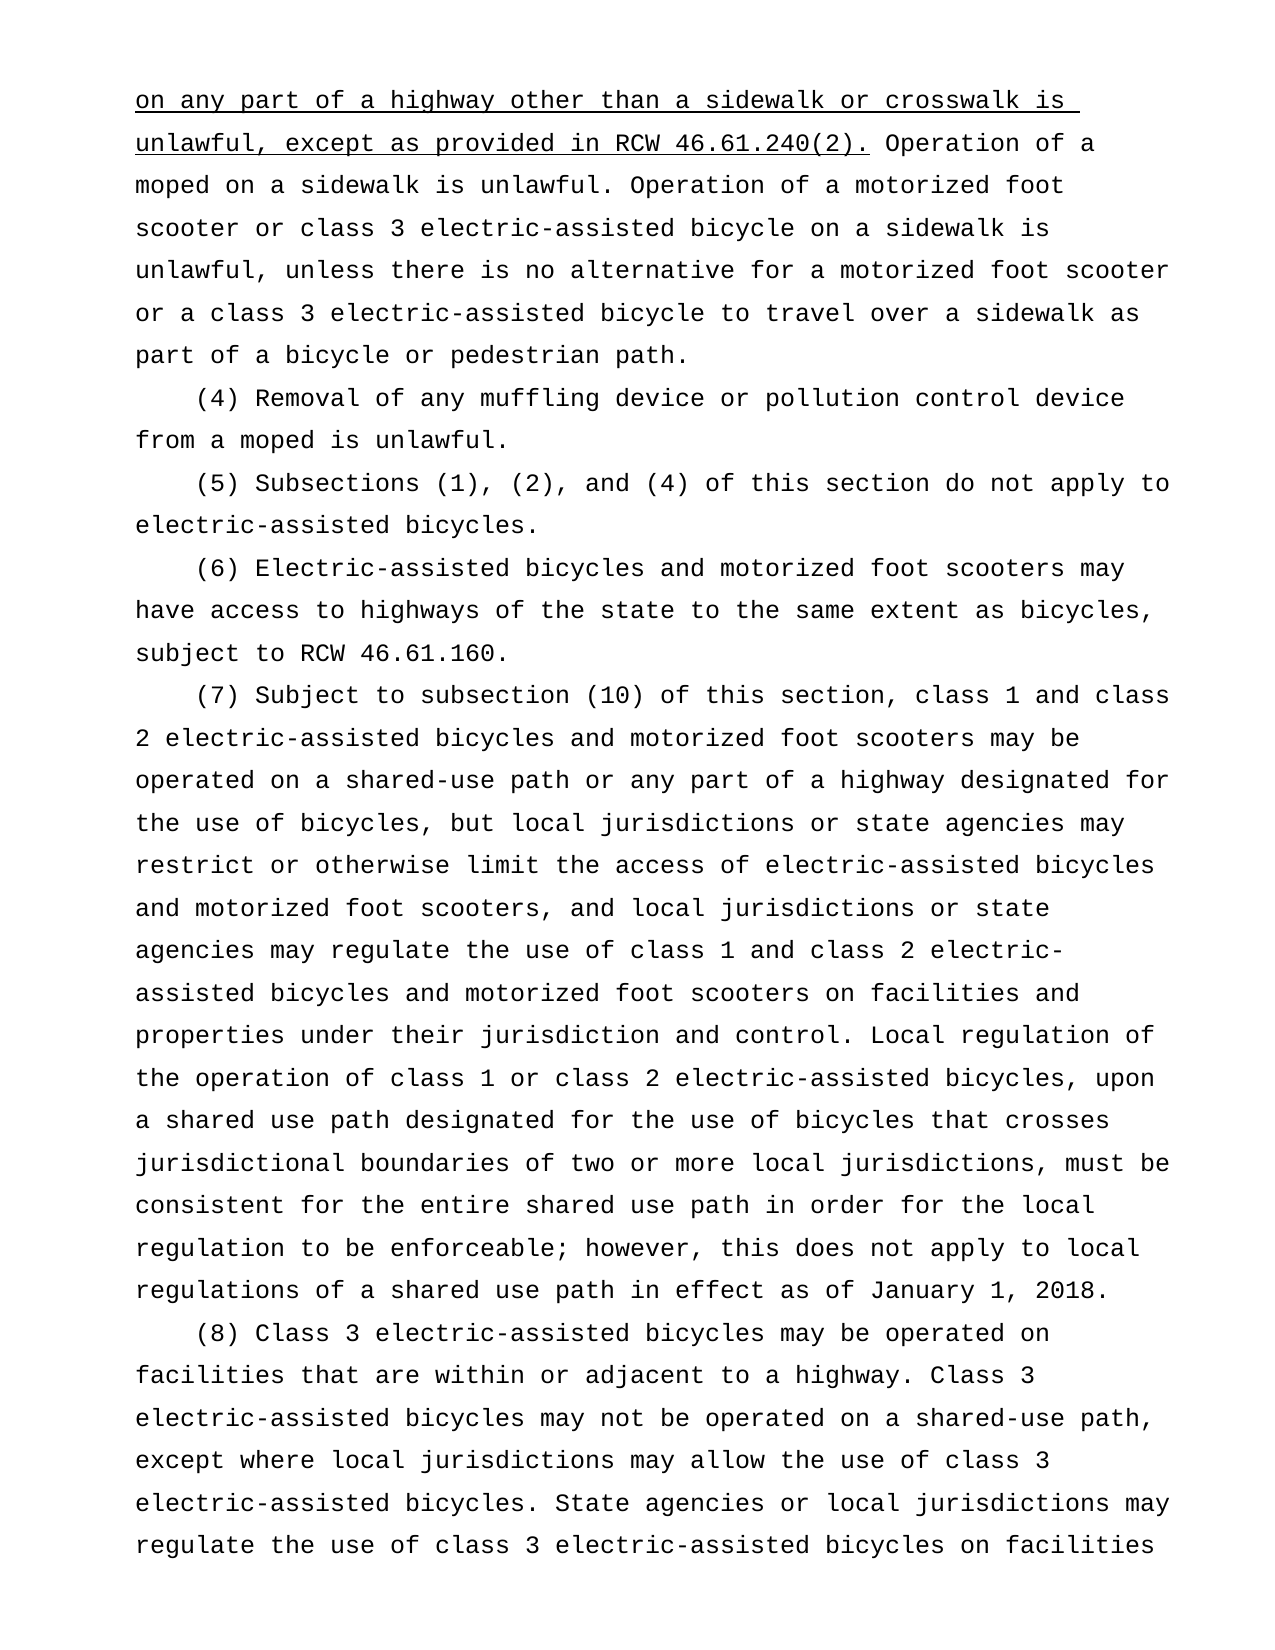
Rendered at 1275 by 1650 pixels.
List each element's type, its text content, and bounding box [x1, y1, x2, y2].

text (4) Removal of any muffling device or pollution control device from a moped is unlawful. [135, 372, 1170, 457]
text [135, 75, 1170, 372]
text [135, 1307, 1170, 1562]
text (6) Electric-assisted bicycles and motorized foot scooters may have access to highways of the state to the same extent as bicycles, subject to RCW 46.61.160. [135, 542, 1170, 670]
text (5) Subsections (1), (2), and (4) of this section do not apply to electric-assisted bicycles. [135, 457, 1170, 542]
text (7) Subject to subsection (10) of this section, class 1 and class 2 electric-assisted bicycles and motorized foot scooters may be operated on a shared-use path or any part of a highway designated for the use of bicycles, but local jurisdictions or state agencies may restrict or otherwise limit the access of electric-assisted bicycles and motorized foot scooters, and local jurisdictions or state agencies may regulate the use of class 1 and class 2 electric-assisted bicycles and motorized foot scooters on facilities and properties under their jurisdiction and control. Local regulation of the operation of class 1 or class 2 electric-assisted bicycles, upon a shared use path designated for the use of bicycles that crosses jurisdictional boundaries of two or more local jurisdictions, must be consistent for the entire shared use path in order for the local regulation to be enforceable; however, this does not apply to local regulations of a shared use path in effect as of January 1, 2018. [135, 670, 1170, 1307]
